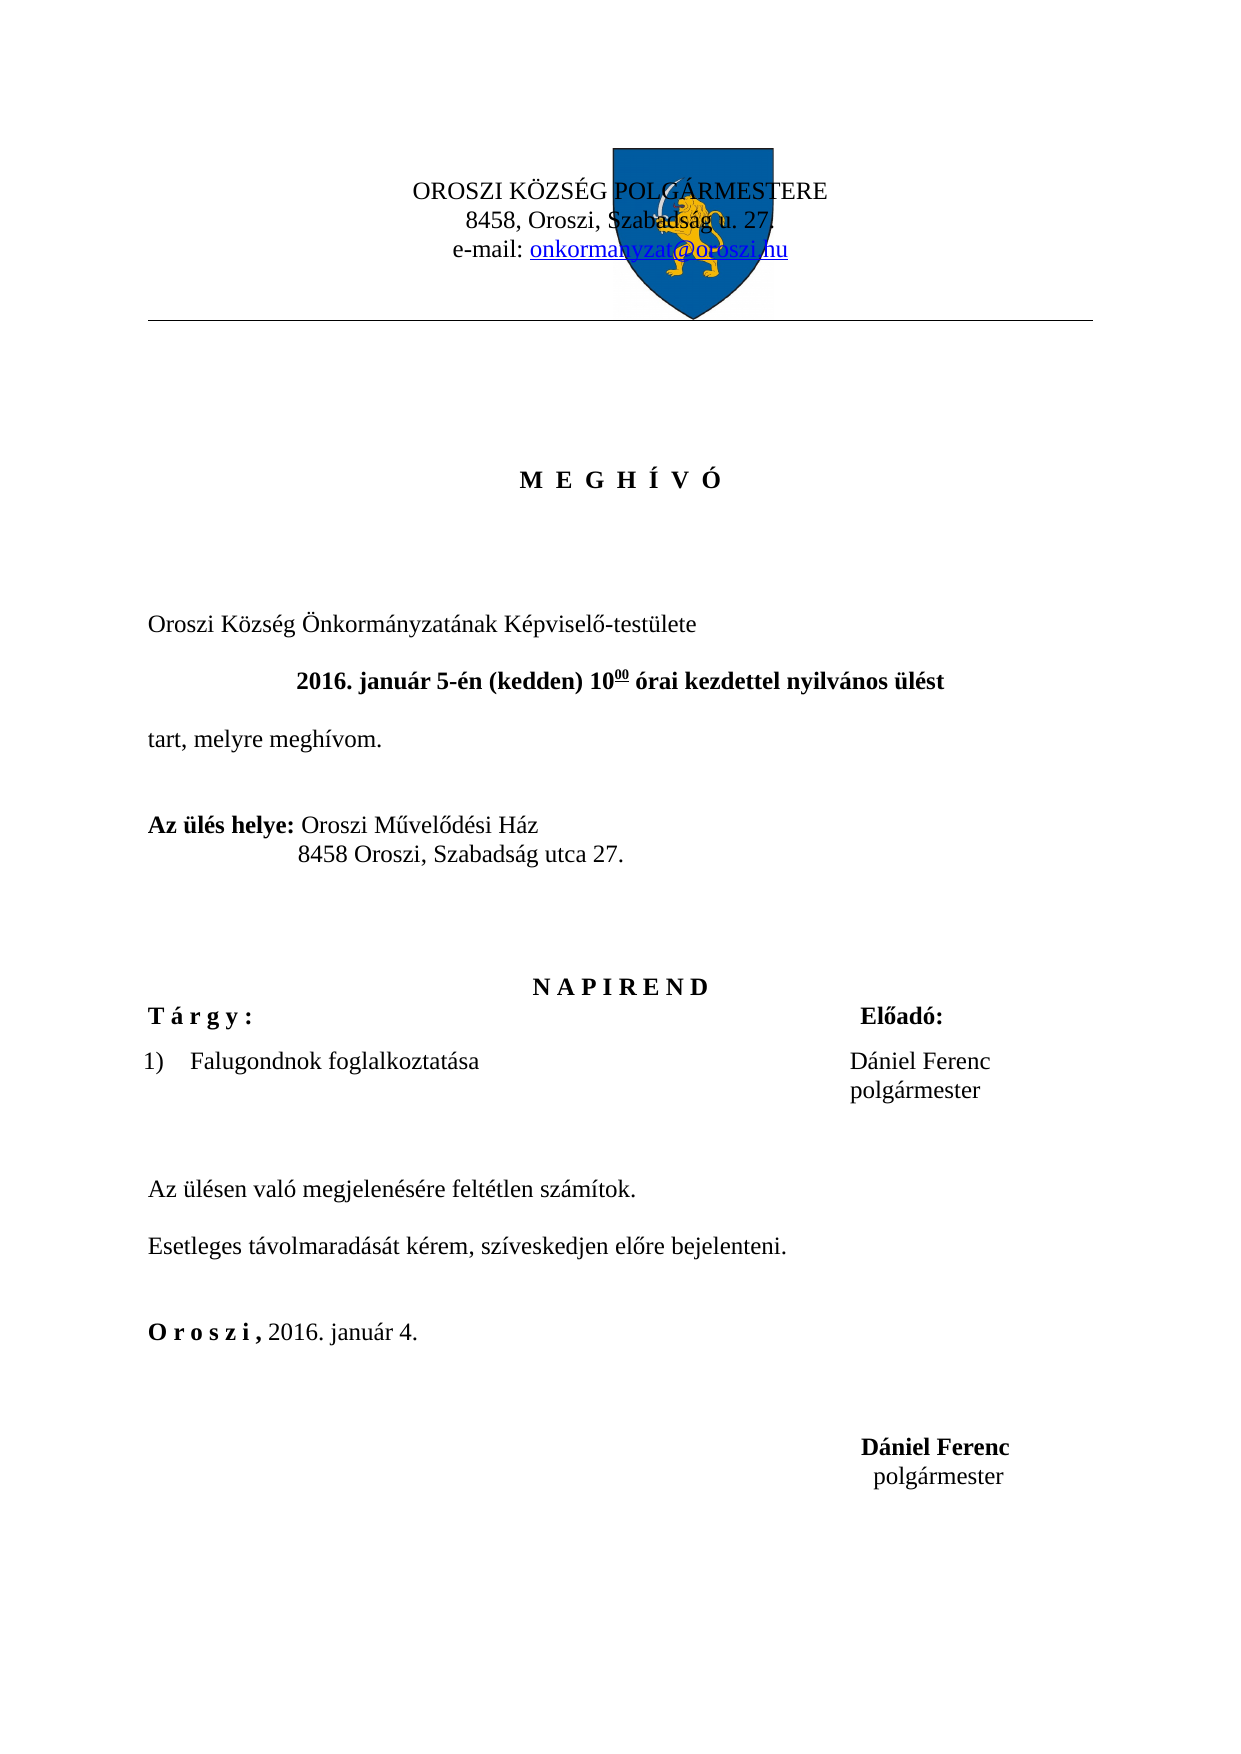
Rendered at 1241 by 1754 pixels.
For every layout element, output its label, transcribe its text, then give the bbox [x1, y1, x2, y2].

table_header Falugondnok foglalkoztatása [183, 1046, 793, 1116]
text O r o s z i , 2016. január 4. [148, 1317, 1093, 1346]
text Dániel Ferenc [148, 1432, 1093, 1461]
text M E G H Í V Ó [148, 465, 1093, 494]
text tart, melyre meghívom. [148, 724, 1093, 752]
text OROSZI KÖZSÉG POLGÁRMESTERE [148, 176, 1093, 205]
text 2016. január 5-én (kedden) 1000 órai kezdettel nyilvános ülést [148, 666, 1093, 695]
table_header Dániel Ferenc polgármester [793, 1046, 1082, 1116]
text Az ülés helye: Oroszi Művelődési Ház [148, 810, 1093, 839]
picture [612, 148, 774, 176]
text Oroszi Község Önkormányzatának Képviselő-testülete [148, 609, 1093, 637]
text T á r g y : Előadó: [148, 1001, 1093, 1030]
text Esetleges távolmaradását kérem, szíveskedjen előre bejelenteni. [148, 1231, 1093, 1260]
text 8458 Oroszi, Szabadság utca 27. [148, 839, 1093, 867]
table_header [136, 1046, 182, 1116]
text polgármester [148, 1461, 1093, 1490]
text e-mail: onkormanyzat@oroszi.hu [148, 234, 1093, 263]
text Az ülésen való megjelenésére feltétlen számítok. [148, 1174, 1093, 1202]
list N A P I R E N D [148, 972, 1093, 1001]
text 8458, Oroszi, Szabadság u. 27. [148, 205, 1093, 234]
picture [612, 263, 774, 320]
